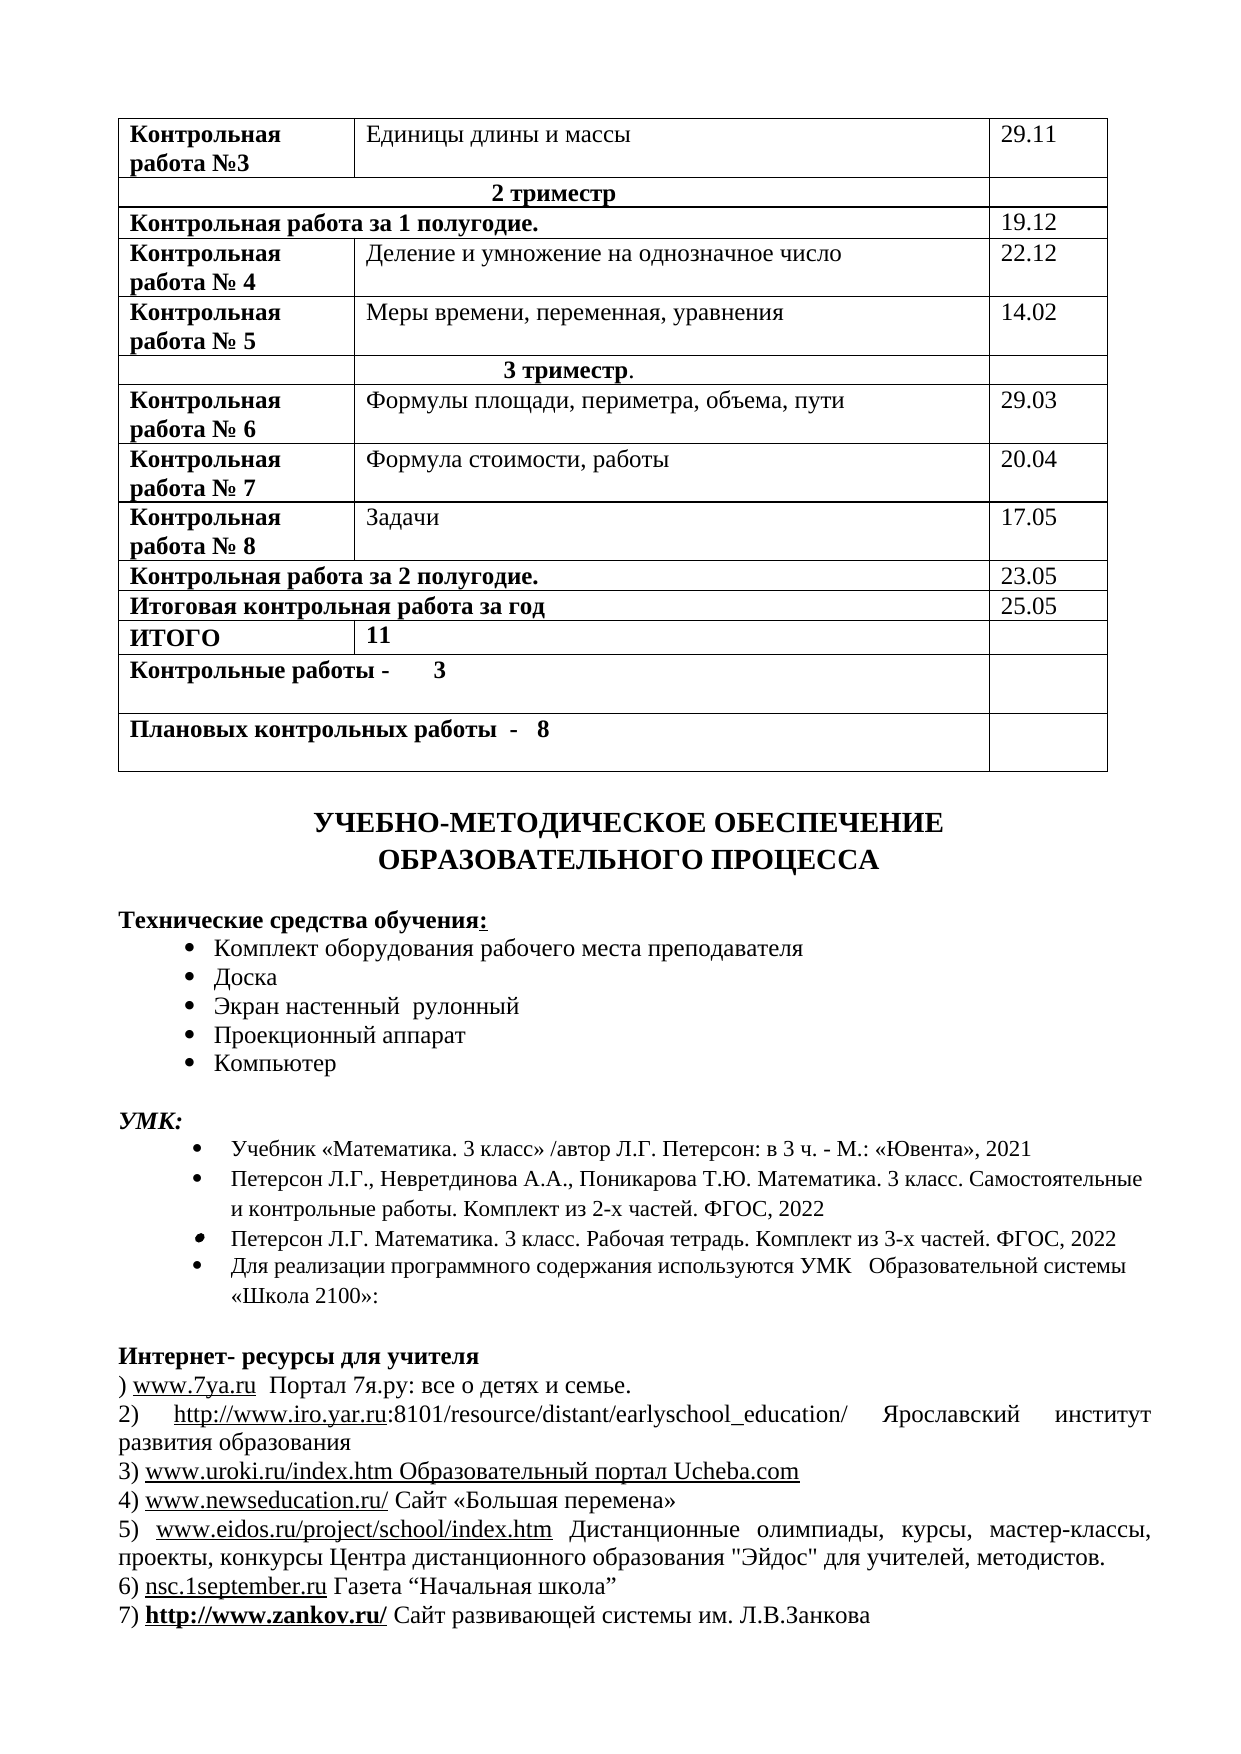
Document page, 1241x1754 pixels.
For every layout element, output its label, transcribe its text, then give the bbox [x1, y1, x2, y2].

table_cell ИТОГО [119, 621, 354, 654]
table_cell Контрольная работа №3 [119, 119, 354, 177]
table_cell 2 триместр [119, 178, 989, 206]
text 3) www.uroki.ru/index.htm Образовательный портал Ucheba.com [118, 1456, 1152, 1485]
table_cell Контрольная работа № 8 [119, 503, 354, 560]
table_cell Итоговая контрольная работа за год [119, 591, 989, 619]
text 6) nsc.1september.ru Газета “Начальная школа” [118, 1571, 1152, 1600]
table_cell [990, 178, 1107, 206]
table_cell Контрольная работа № 6 [119, 385, 354, 443]
table_cell [990, 714, 1107, 771]
table_cell Формулы площади, периметра, объема, пути [355, 385, 989, 443]
table_cell [990, 621, 1107, 654]
table_cell Контрольная работа за 2 полугодие. [119, 561, 989, 590]
table_cell [990, 655, 1107, 713]
table_cell 29.11 [990, 119, 1107, 177]
list Для реализации программного содержания используются УМК Образовательной системы «Школа 2100»: [193, 1252, 1152, 1309]
table_cell Контрольная работа за 1 полугодие. [119, 208, 989, 237]
list Учебник «Математика. 3 класс» /автор Л.Г. Петерсон: в 3 ч. - М.: «Ювента», 2021 [193, 1135, 1152, 1161]
text ) www.7ya.ru Портал 7я.ру: все о детях и семье. [118, 1370, 1152, 1399]
table_cell Меры времени, переменная, уравнения [355, 297, 989, 354]
table_cell Единицы длины и массы [355, 119, 989, 177]
table_cell 23.05 [990, 561, 1107, 590]
table_cell 11 [355, 621, 989, 654]
table_cell Задачи [355, 503, 989, 560]
text 7) http://www.zankov.ru/ Сайт развивающей системы им. Л.В.Занкова [118, 1600, 1152, 1629]
table_cell [119, 356, 354, 384]
table_cell Контрольная работа № 5 [119, 297, 354, 354]
text 5) www.eidos.ru/project/school/index.htm Дистанционные олимпиады, курсы, мастер-классы, проекты, конкурсы Центра дистанционного образования "Эйдос" для учителей, методистов. [118, 1514, 1152, 1571]
table_cell [990, 356, 1107, 384]
table_cell 3 триместр. [355, 356, 989, 384]
list Проекционный аппарат [185, 1020, 1152, 1048]
table_cell 17.05 [990, 503, 1107, 560]
table_cell Контрольная работа № 4 [119, 239, 354, 296]
list Петерсон Л.Г. Математика. 3 класс. Рабочая тетрадь. Комплект из 3-х частей. ФГОС, 2022 [193, 1225, 1152, 1252]
table_cell Деление и умножение на однозначное число [355, 239, 989, 296]
list Компьютер [185, 1048, 1152, 1077]
list Петерсон Л.Г., Невретдинова А.А., Поникарова Т.Ю. Математика. 3 класс. Самостоятельные и контрольные работы. Комплект из 2-х частей. ФГОС, 2022 [193, 1165, 1152, 1221]
list Экран настенный рулонный [185, 991, 1152, 1020]
table_cell 19.12 [990, 208, 1107, 237]
text Технические средства обучения: [118, 905, 1152, 933]
table_cell Формула стоимости, работы [355, 444, 989, 501]
table_cell Плановых контрольных работы - 8 [119, 714, 989, 771]
text 2) http://www.iro.yar.ru:8101/resource/distant/earlyschool_education/ Ярославский институт развития образования [118, 1399, 1152, 1456]
text УЧЕБНО-МЕТОДИЧЕСКОЕ ОБЕСПЕЧЕНИЕ ОБРАЗОВАТЕЛЬНОГО ПРОЦЕССА [102, 801, 1155, 876]
table_cell Контрольные работы - 3 [119, 655, 989, 713]
table_cell 22.12 [990, 239, 1107, 296]
table_cell 14.02 [990, 297, 1107, 354]
table_cell 20.04 [990, 444, 1107, 501]
table_cell 29.03 [990, 385, 1107, 443]
text 4) www.newseducation.ru/ Сайт «Большая перемена» [118, 1485, 1152, 1514]
text Интернет- ресурсы для учителя [118, 1341, 1152, 1370]
text УМК: [118, 1106, 1152, 1135]
list Комплект оборудования рабочего места преподавателя [185, 933, 1152, 962]
table_cell Контрольная работа № 7 [119, 444, 354, 501]
list Доска [185, 962, 1152, 991]
table_cell 25.05 [990, 591, 1107, 619]
